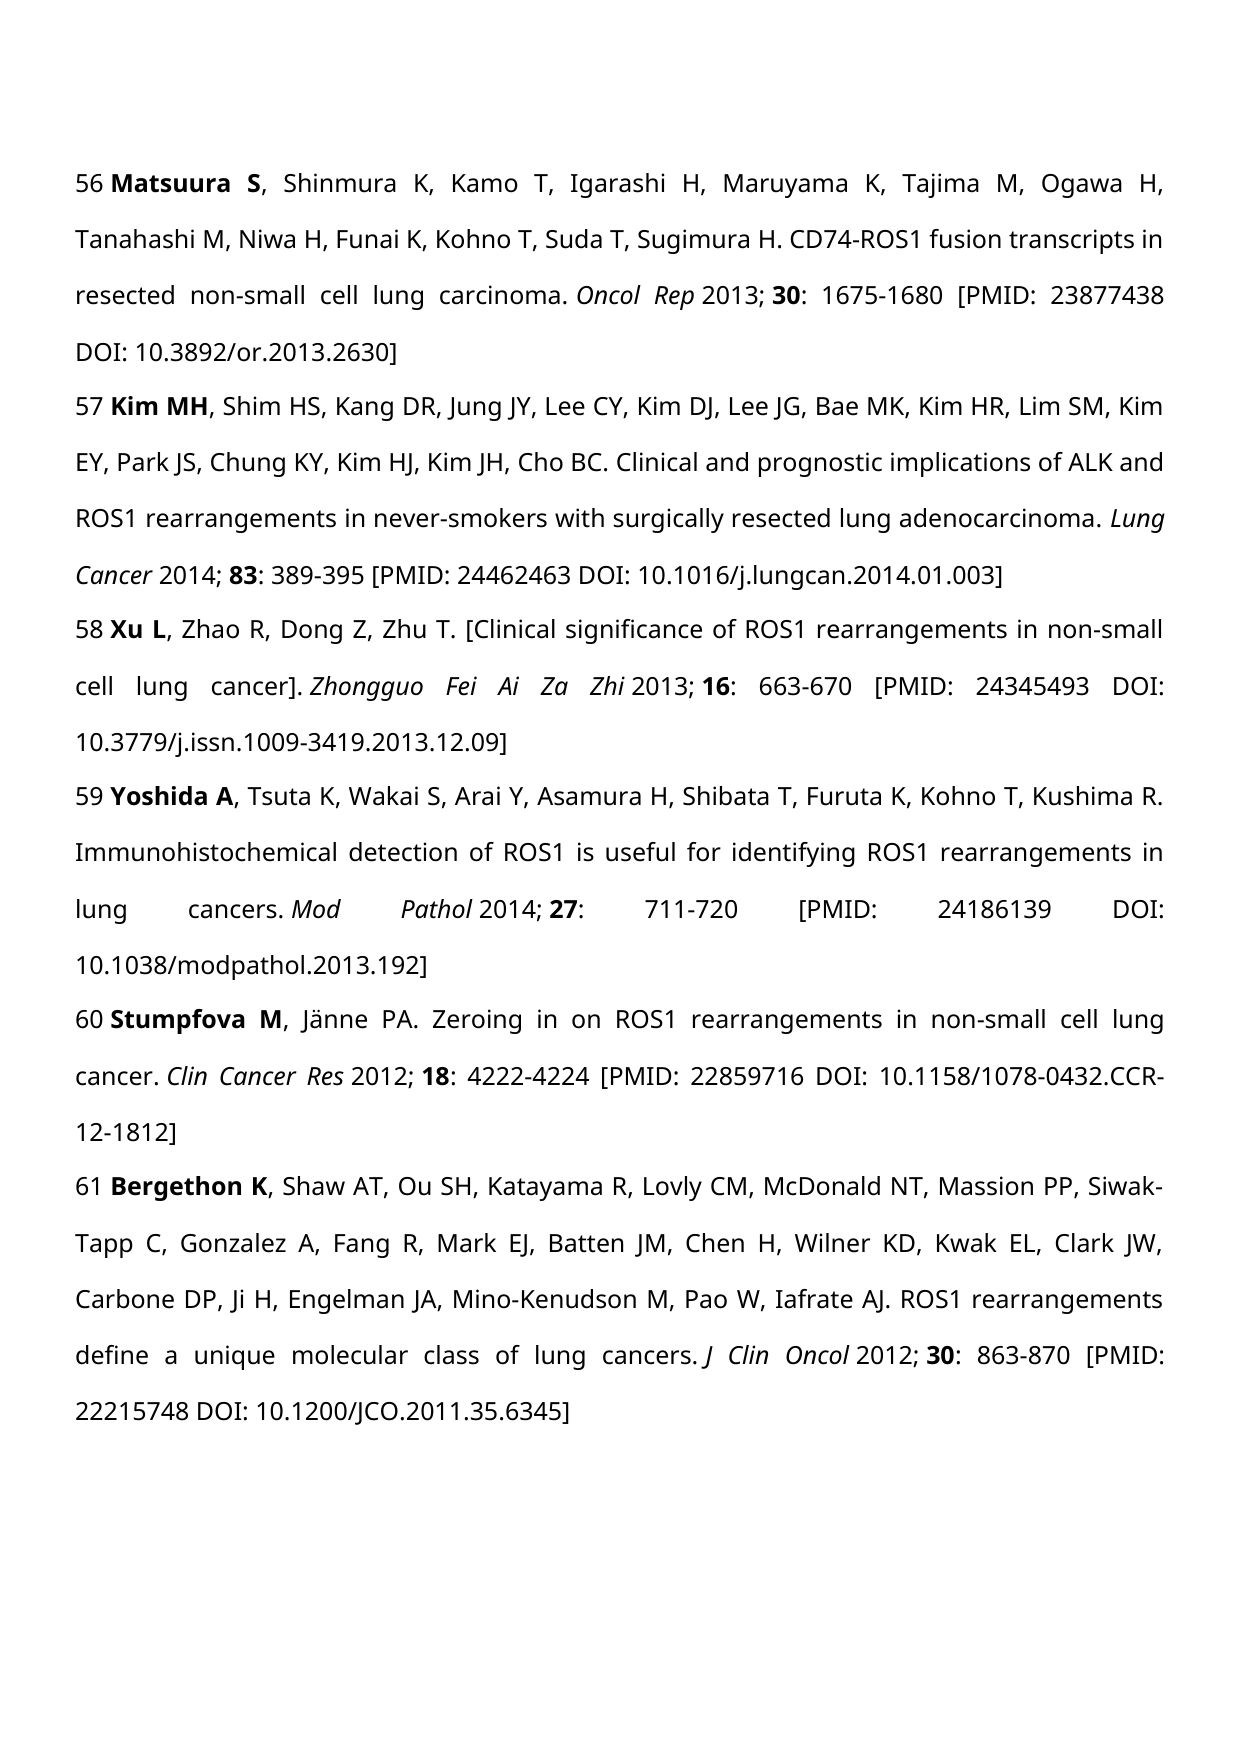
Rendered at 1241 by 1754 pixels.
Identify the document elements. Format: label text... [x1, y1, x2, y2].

text 59 Yoshida A, Tsuta K, Wakai S, Arai Y, Asamura H, Shibata T, Furuta K, Kohno T, Kushima R. Immunohistochemical detection of ROS1 is useful for identifying ROS1 rearrangements in lung cancers. Mod Pathol 2014; 27: 711-720 [PMID: 24186139 DOI: 10.1038/modpathol.2013.192] [75, 777, 1165, 983]
text 56 Matsuura S, Shinmura K, Kamo T, Igarashi H, Maruyama K, Tajima M, Ogawa H, Tanahashi M, Niwa H, Funai K, Kohno T, Suda T, Sugimura H. CD74-ROS1 fusion transcripts in resected non-small cell lung carcinoma. Oncol Rep 2013; 30: 1675-1680 [PMID: 23877438 DOI: 10.3892/or.2013.2630] [75, 164, 1165, 370]
text 60 Stumpfova M, Jänne PA. Zeroing in on ROS1 rearrangements in non-small cell lung cancer. Clin Cancer Res 2012; 18: 4222-4224 [PMID: 22859716 DOI: 10.1158/1078-0432.CCR-12-1812] [75, 1000, 1165, 1150]
text 58 Xu L, Zhao R, Dong Z, Zhu T. [Clinical significance of ROS1 rearrangements in non-small cell lung cancer]. Zhongguo Fei Ai Za Zhi 2013; 16: 663-670 [PMID: 24345493 DOI: 10.3779/j.issn.1009-3419.2013.12.09] [75, 610, 1165, 760]
text 61 Bergethon K, Shaw AT, Ou SH, Katayama R, Lovly CM, McDonald NT, Massion PP, Siwak-Tapp C, Gonzalez A, Fang R, Mark EJ, Batten JM, Chen H, Wilner KD, Kwak EL, Clark JW, Carbone DP, Ji H, Engelman JA, Mino-Kenudson M, Pao W, Iafrate AJ. ROS1 rearrangements define a unique molecular class of lung cancers. J Clin Oncol 2012; 30: 863-870 [PMID: 22215748 DOI: 10.1200/JCO.2011.35.6345] [75, 1167, 1165, 1430]
text 57 Kim MH, Shim HS, Kang DR, Jung JY, Lee CY, Kim DJ, Lee JG, Bae MK, Kim HR, Lim SM, Kim EY, Park JS, Chung KY, Kim HJ, Kim JH, Cho BC. Clinical and prognostic implications of ALK and ROS1 rearrangements in never-smokers with surgically resected lung adenocarcinoma. Lung Cancer 2014; 83: 389-395 [PMID: 24462463 DOI: 10.1016/j.lungcan.2014.01.003] [75, 387, 1165, 593]
